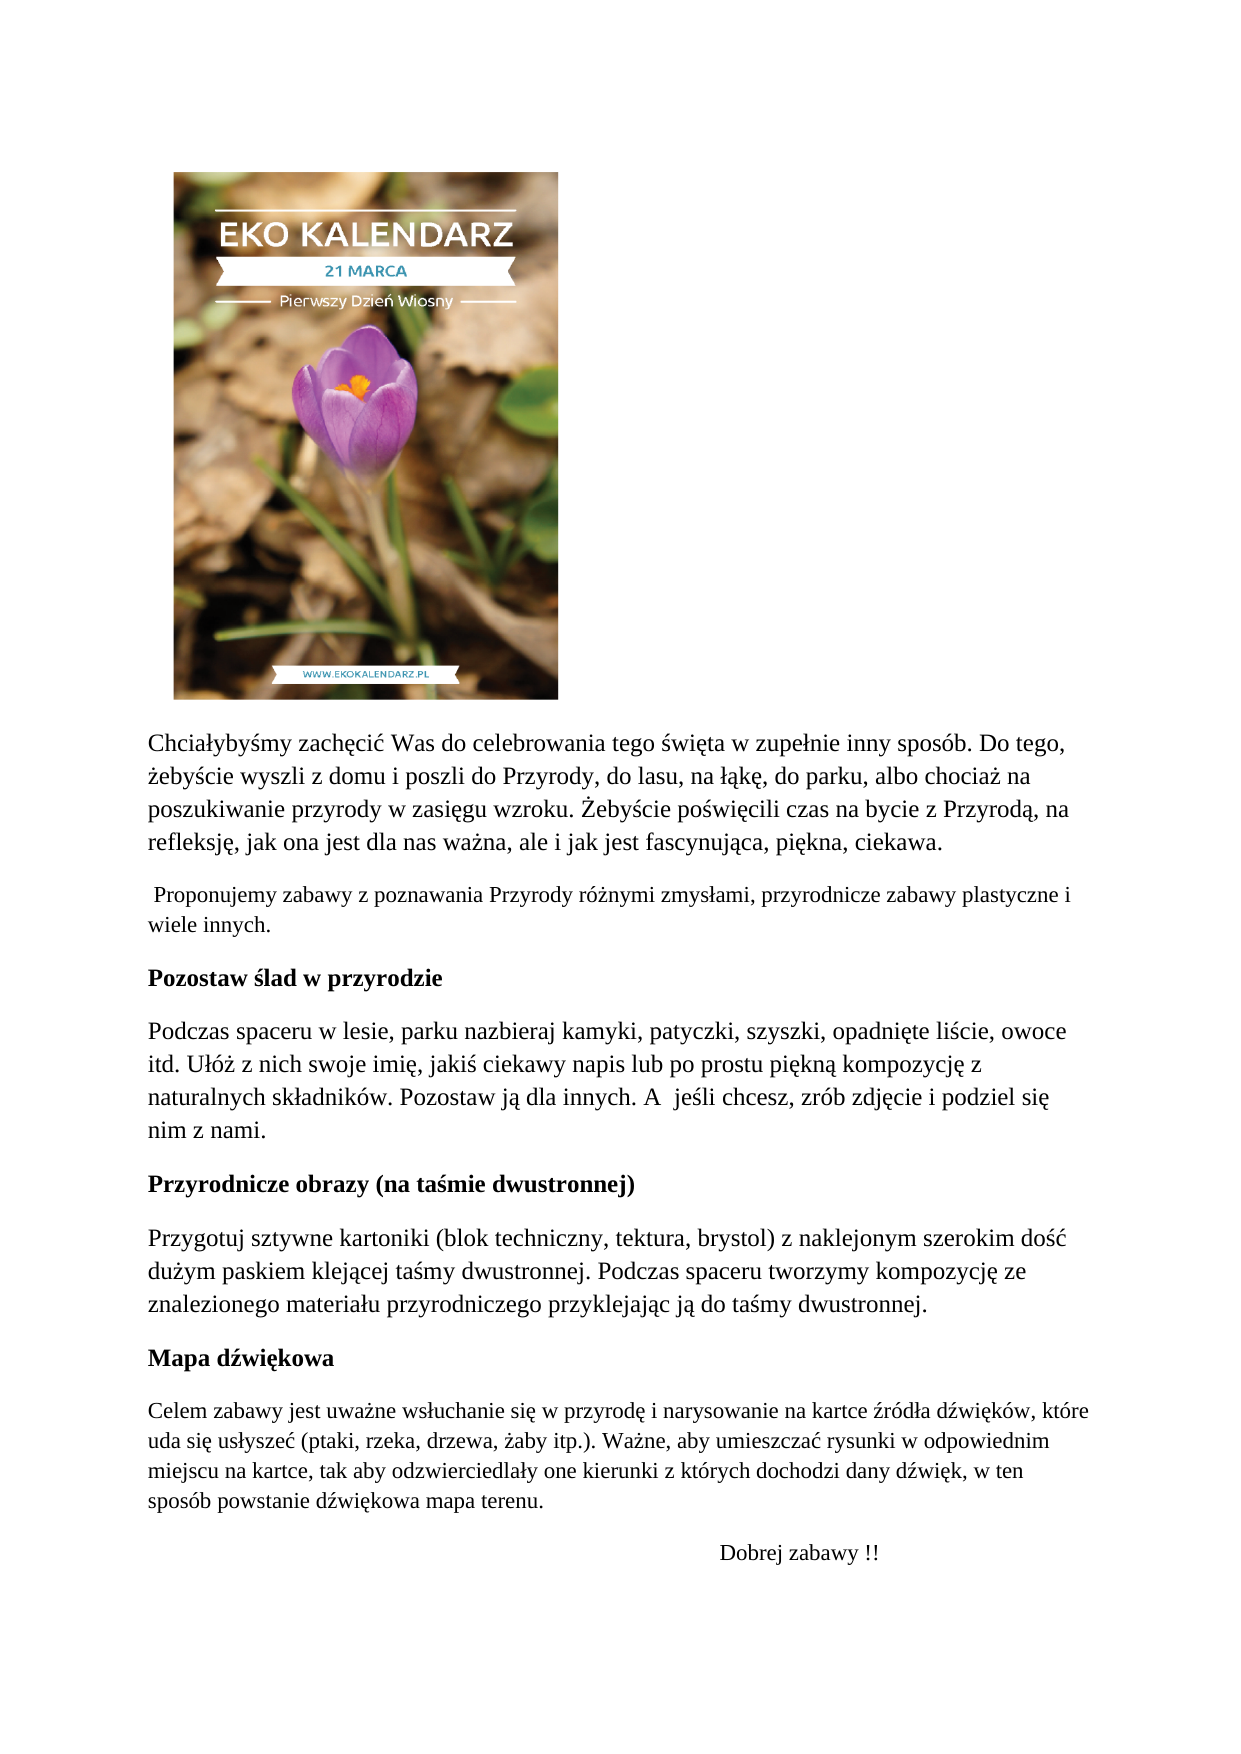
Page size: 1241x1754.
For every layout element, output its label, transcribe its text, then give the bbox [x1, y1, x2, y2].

text Celem zabawy jest uważne wsłuchanie się w przyrodę i narysowanie na kartce źródła dźwięków, które uda się usłyszeć (ptaki, rzeka, drzewa, żaby itp.). Ważne, aby umieszczać rysunki w odpowiednim miejscu na kartce, tak aby odzwierciedlały one kierunki z których dochodzi dany dźwięk, w ten sposób powstanie dźwiękowa mapa terenu. [148, 1397, 1093, 1514]
text Przyrodnicze obrazy (na taśmie dwustronnej) [148, 1169, 1093, 1198]
text Przygotuj sztywne kartoniki (blok techniczny, tektura, brystol) z naklejonym szerokim dość dużym paskiem klejącej taśmy dwustronnej. Podczas spaceru tworzymy kompozycję ze znalezionego materiału przyrodniczego przyklejając ją do taśmy dwustronnej. [148, 1223, 1093, 1318]
text Pozostaw ślad w przyrodzie [148, 963, 1093, 991]
text Proponujemy zabawy z poznawania Przyrody różnymi zmysłami, przyrodnicze zabawy plastyczne i wiele innych. [148, 881, 1093, 938]
text Mapa dźwiękowa [148, 1343, 1093, 1372]
picture [147, 147, 584, 725]
text Podczas spaceru w lesie, parku nazbieraj kamyki, patyczki, szyszki, opadnięte liście, owoce itd. Ułóż z nich swoje imię, jakiś ciekawy napis lub po prostu piękną kompozycję z naturalnych składników. Pozostaw ją dla innych. A jeśli chcesz, zrób zdjęcie i podziel się nim z nami. [148, 1016, 1093, 1144]
text Dobrej zabawy !! [148, 1539, 1093, 1565]
